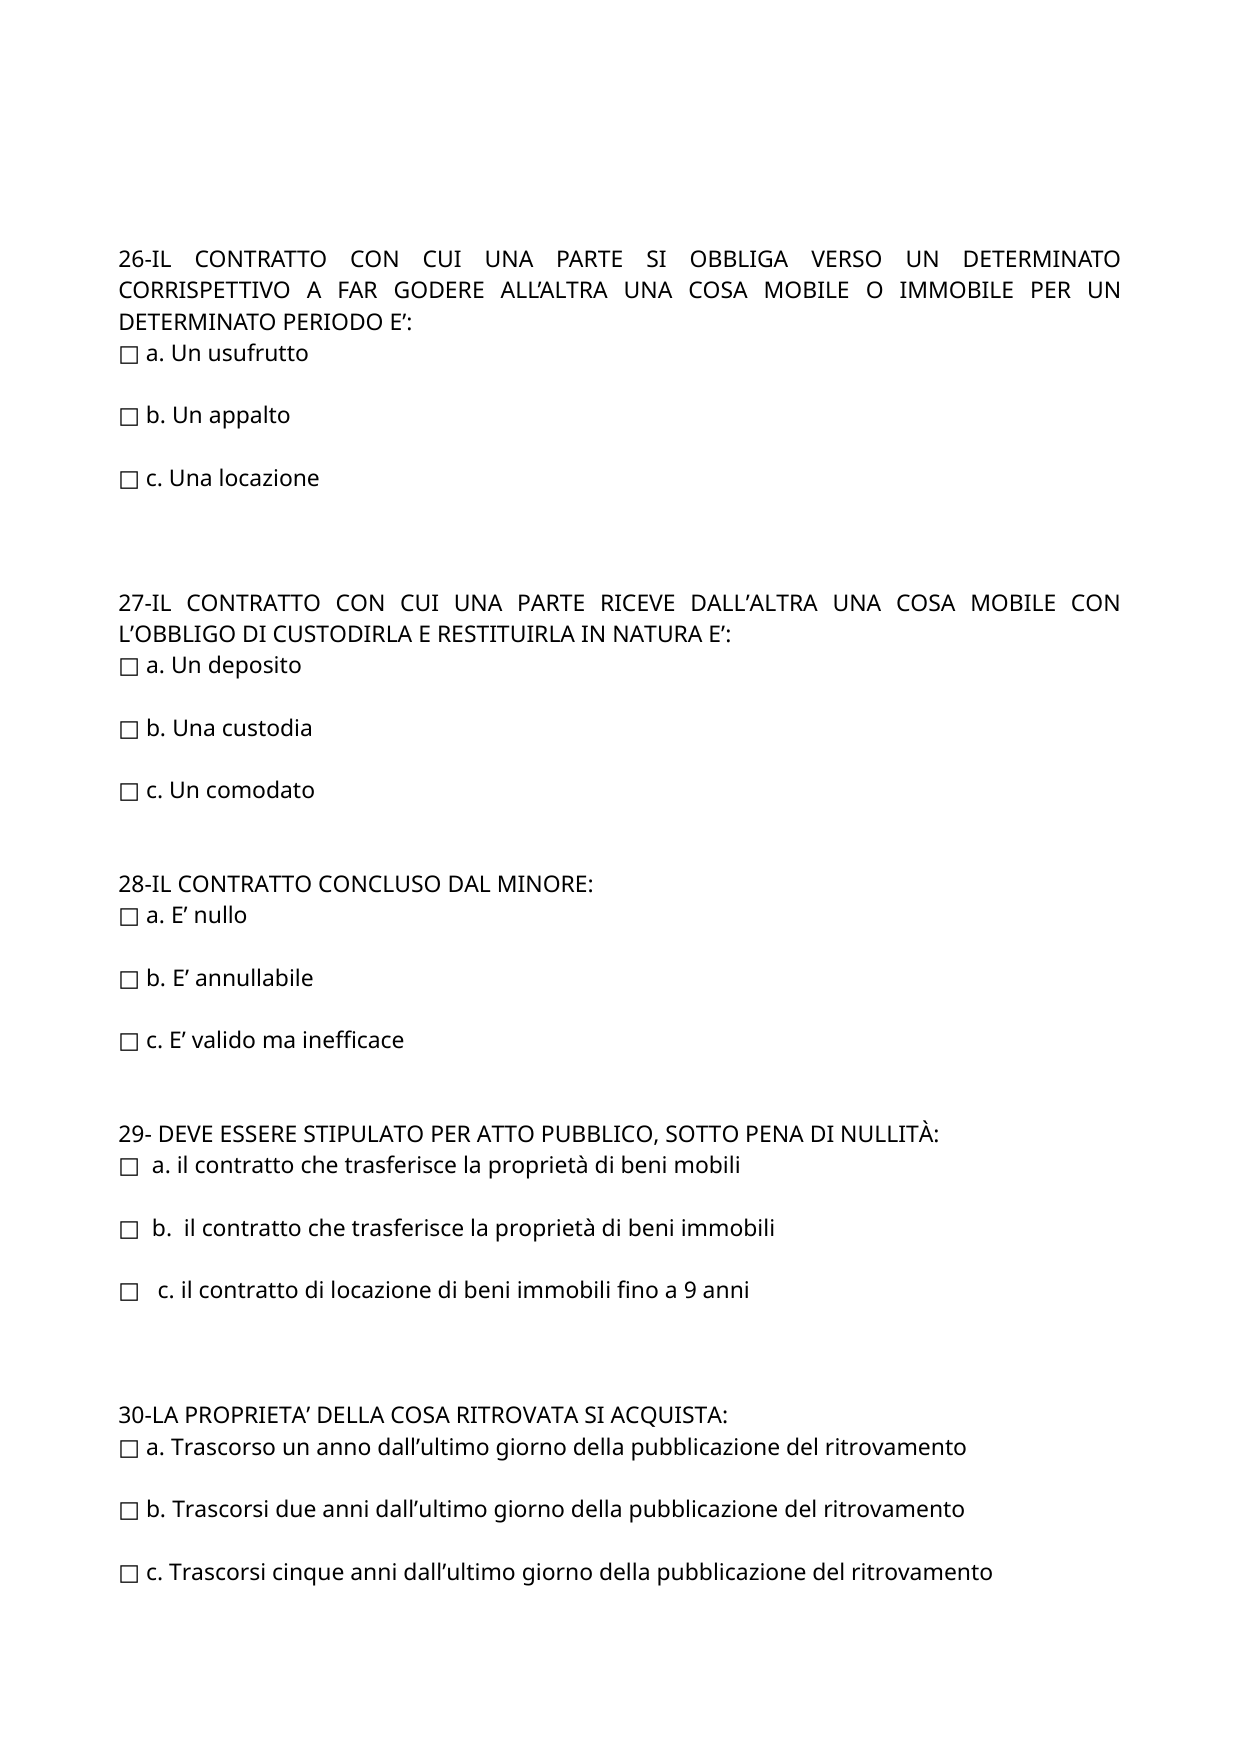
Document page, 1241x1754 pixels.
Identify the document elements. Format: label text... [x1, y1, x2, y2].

text □ b. E’ annullabile [118, 962, 1122, 993]
text 27-IL CONTRATTO CON CUI UNA PARTE RICEVE DALL’ALTRA UNA COSA MOBILE CON L’OBBLIGO DI CUSTODIRLA E RESTITUIRLA IN NATURA E’: [118, 587, 1122, 649]
text □ a. Un usufrutto [118, 337, 1122, 368]
text □ b. il contratto che trasferisce la proprietà di beni immobili [118, 1212, 1122, 1243]
text 30-LA PROPRIETA’ DELLA COSA RITROVATA SI ACQUISTA: [118, 1399, 1122, 1431]
text □ a. il contratto che trasferisce la proprietà di beni mobili [118, 1149, 1122, 1181]
text □ a. Trascorso un anno dall’ultimo giorno della pubblicazione del ritrovamento [118, 1431, 1122, 1462]
text 26-IL CONTRATTO CON CUI UNA PARTE SI OBBLIGA VERSO UN DETERMINATO CORRISPETTIVO A FAR GODERE ALL’ALTRA UNA COSA MOBILE O IMMOBILE PER UN DETERMINATO PERIODO E’: [118, 243, 1122, 337]
text □ a. E’ nullo [118, 899, 1122, 931]
text □ c. Un comodato [118, 774, 1122, 806]
text 28-IL CONTRATTO CONCLUSO DAL MINORE: [118, 868, 1122, 899]
text □ c. il contratto di locazione di beni immobili fino a 9 anni [118, 1274, 1122, 1306]
text □ b. Un appalto [118, 399, 1122, 431]
text □ c. Una locazione [118, 462, 1122, 493]
text □ a. Un deposito [118, 649, 1122, 681]
text □ c. Trascorsi cinque anni dall’ultimo giorno della pubblicazione del ritrovamento [118, 1556, 1122, 1587]
text □ c. E’ valido ma inefficace [118, 1024, 1122, 1056]
text 29- DEVE ESSERE STIPULATO PER ATTO PUBBLICO, SOTTO PENA DI NULLITÀ: [118, 1118, 1122, 1149]
text □ b. Una custodia [118, 712, 1122, 743]
text □ b. Trascorsi due anni dall’ultimo giorno della pubblicazione del ritrovamento [118, 1493, 1122, 1524]
